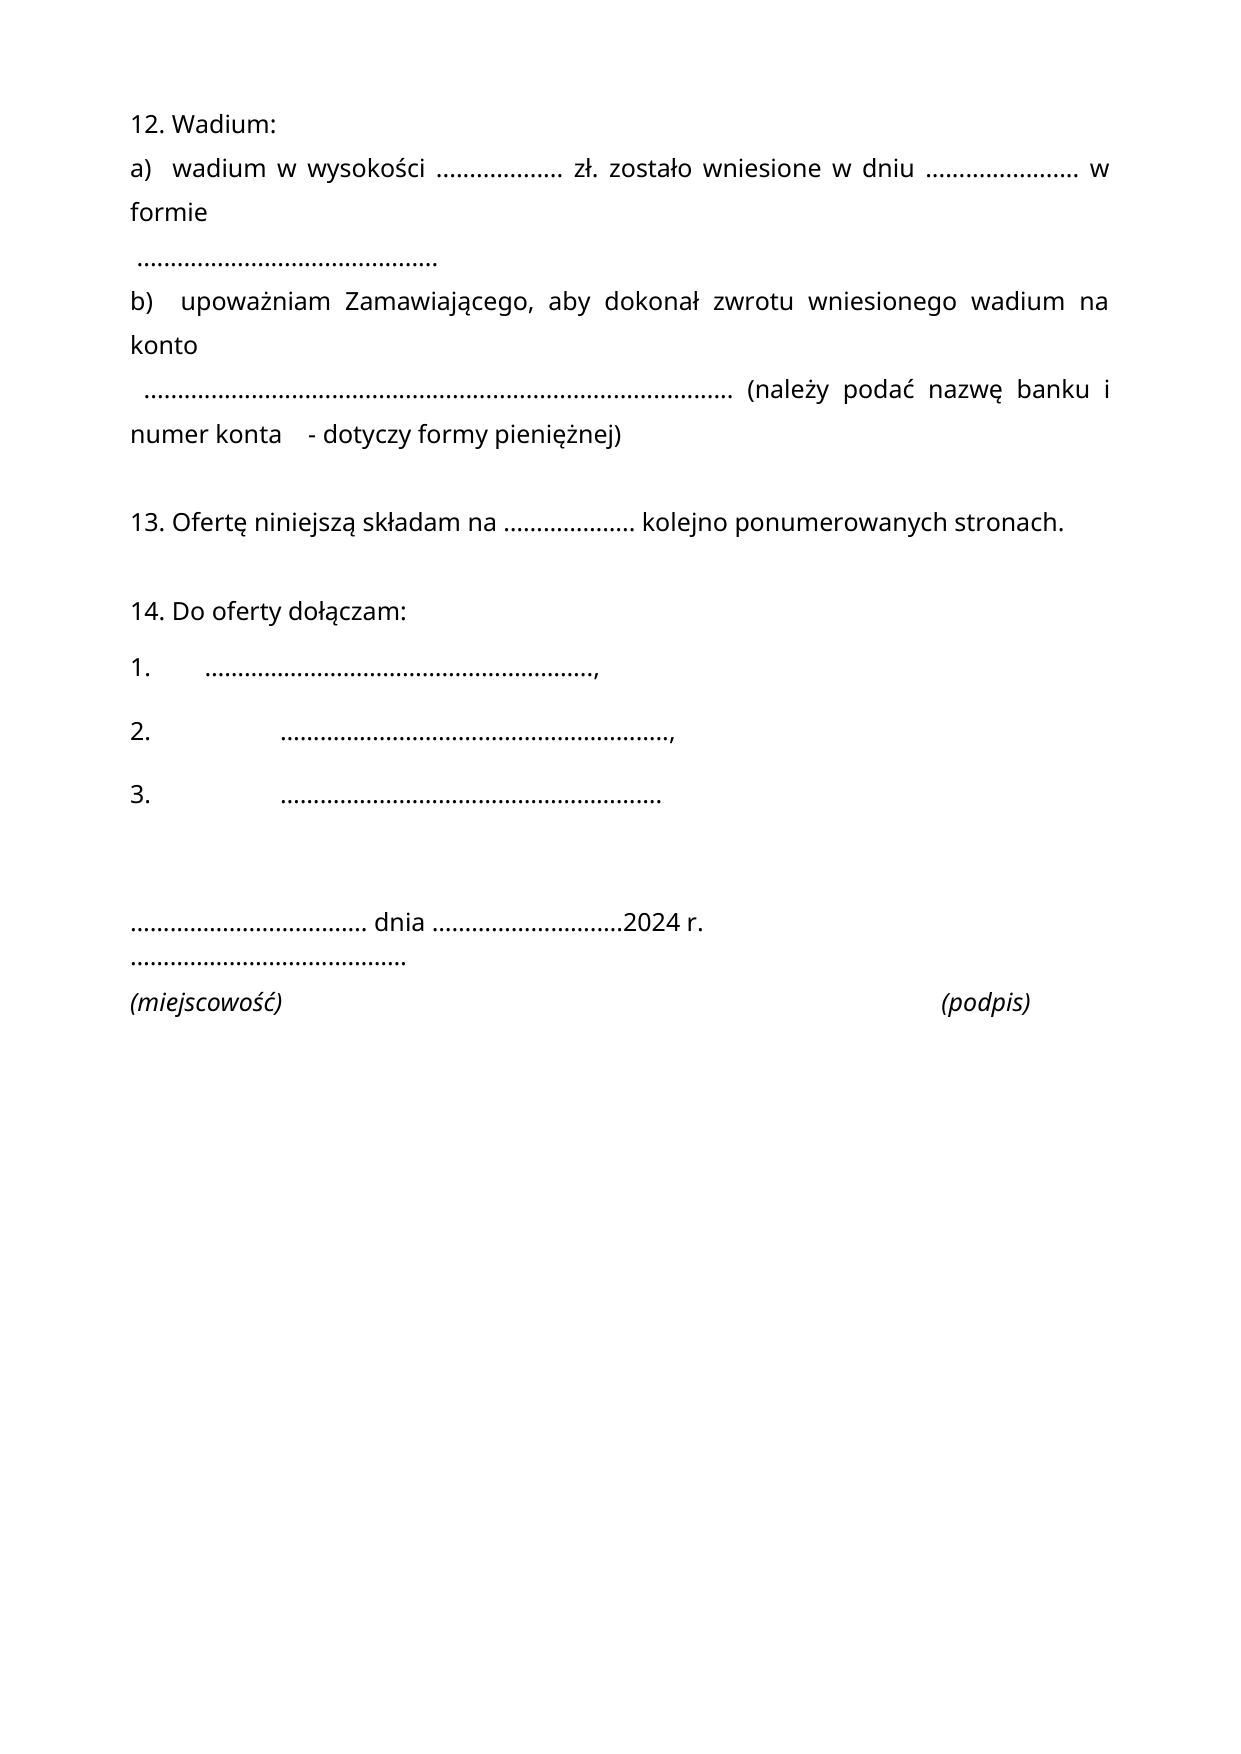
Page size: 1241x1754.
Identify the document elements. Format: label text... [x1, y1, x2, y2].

text ………………….…….……. dnia …………………….….2024 r. …………………………………… [130, 904, 1110, 972]
text 13. Ofertę niniejszą składam na ……………….. kolejno ponumerowanych stronach. [130, 505, 1110, 539]
text 14. Do oferty dołączam: [130, 593, 1110, 627]
text 12. Wadium: [130, 106, 1110, 140]
text ........................................................................................ (należy podać nazwę banku i numer konta - dotyczy formy pieniężnej) [130, 372, 1110, 450]
text b) upoważniam Zamawiającego, aby dokonał zwrotu wniesionego wadium na konto [130, 283, 1110, 362]
list ………………………………………………….., [130, 650, 1110, 684]
list ………………………………………………….., [130, 714, 1110, 748]
text (miejscowość) (podpis) [130, 985, 1110, 1019]
text ............................................. [130, 239, 1110, 273]
text a) wadium w wysokości ................... zł. zostało wniesione w dniu ....................... w formie [130, 151, 1110, 229]
list …………………………………………………. [130, 777, 1110, 811]
